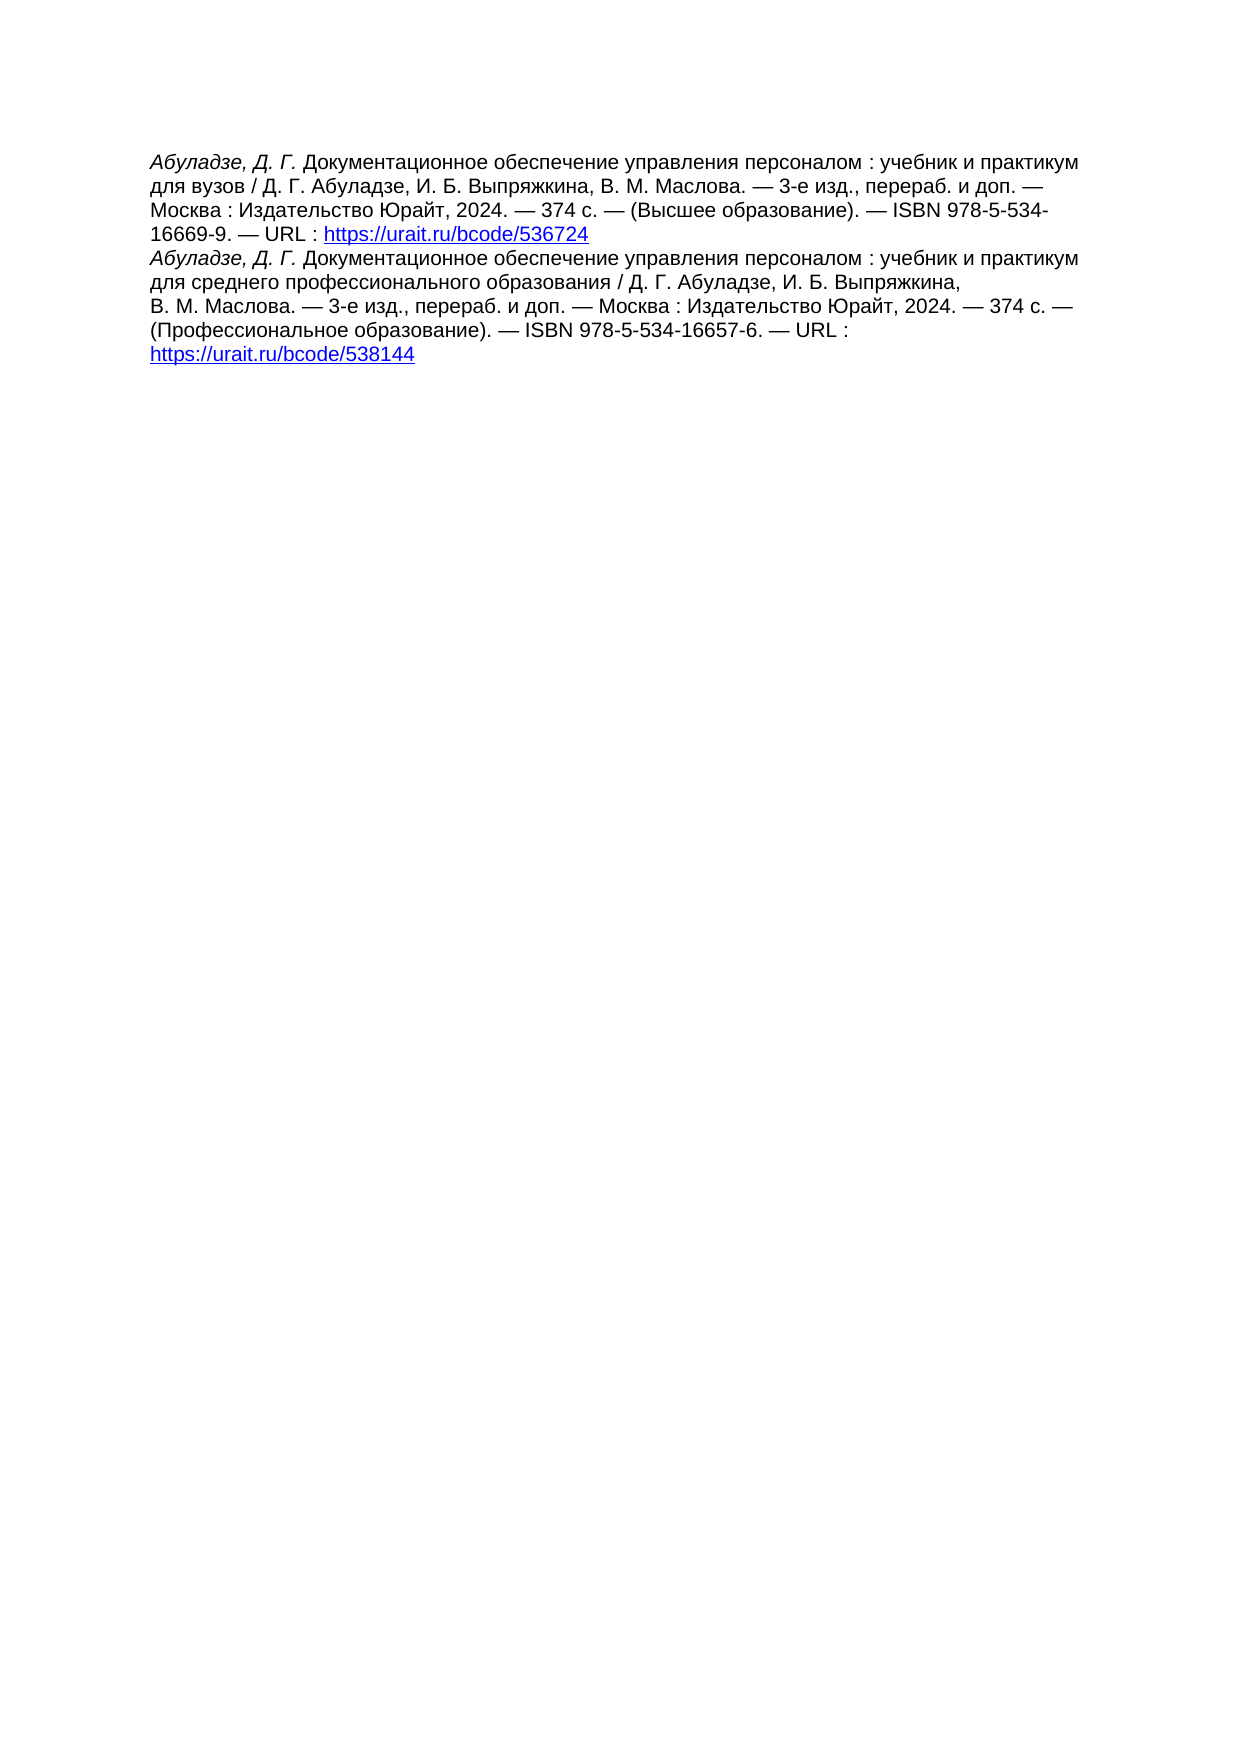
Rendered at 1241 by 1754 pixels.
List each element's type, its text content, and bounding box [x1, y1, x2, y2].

text Абуладзе, Д. Г. Документационное обеспечение управления персоналом : учебник и практикум для вузов / Д. Г. Абуладзе, И. Б. Выпряжкина, В. М. Маслова. — 3-е изд., перераб. и доп. — Москва : Издательство Юрайт, 2024. — 374 с. — (Высшее образование). — ISBN 978-5-534-16669-9. — URL : https://urait.ru/bcode/536724 [150, 150, 1090, 246]
text Абуладзе, Д. Г. Документационное обеспечение управления персоналом : учебник и практикум для среднего профессионального образования / Д. Г. Абуладзе, И. Б. Выпряжкина, В. М. Маслова. — 3-е изд., перераб. и доп. — Москва : Издательство Юрайт, 2024. — 374 с. — (Профессиональное образование). — ISBN 978-5-534-16657-6. — URL : https://urait.ru/bcode/538144 [150, 246, 1090, 366]
